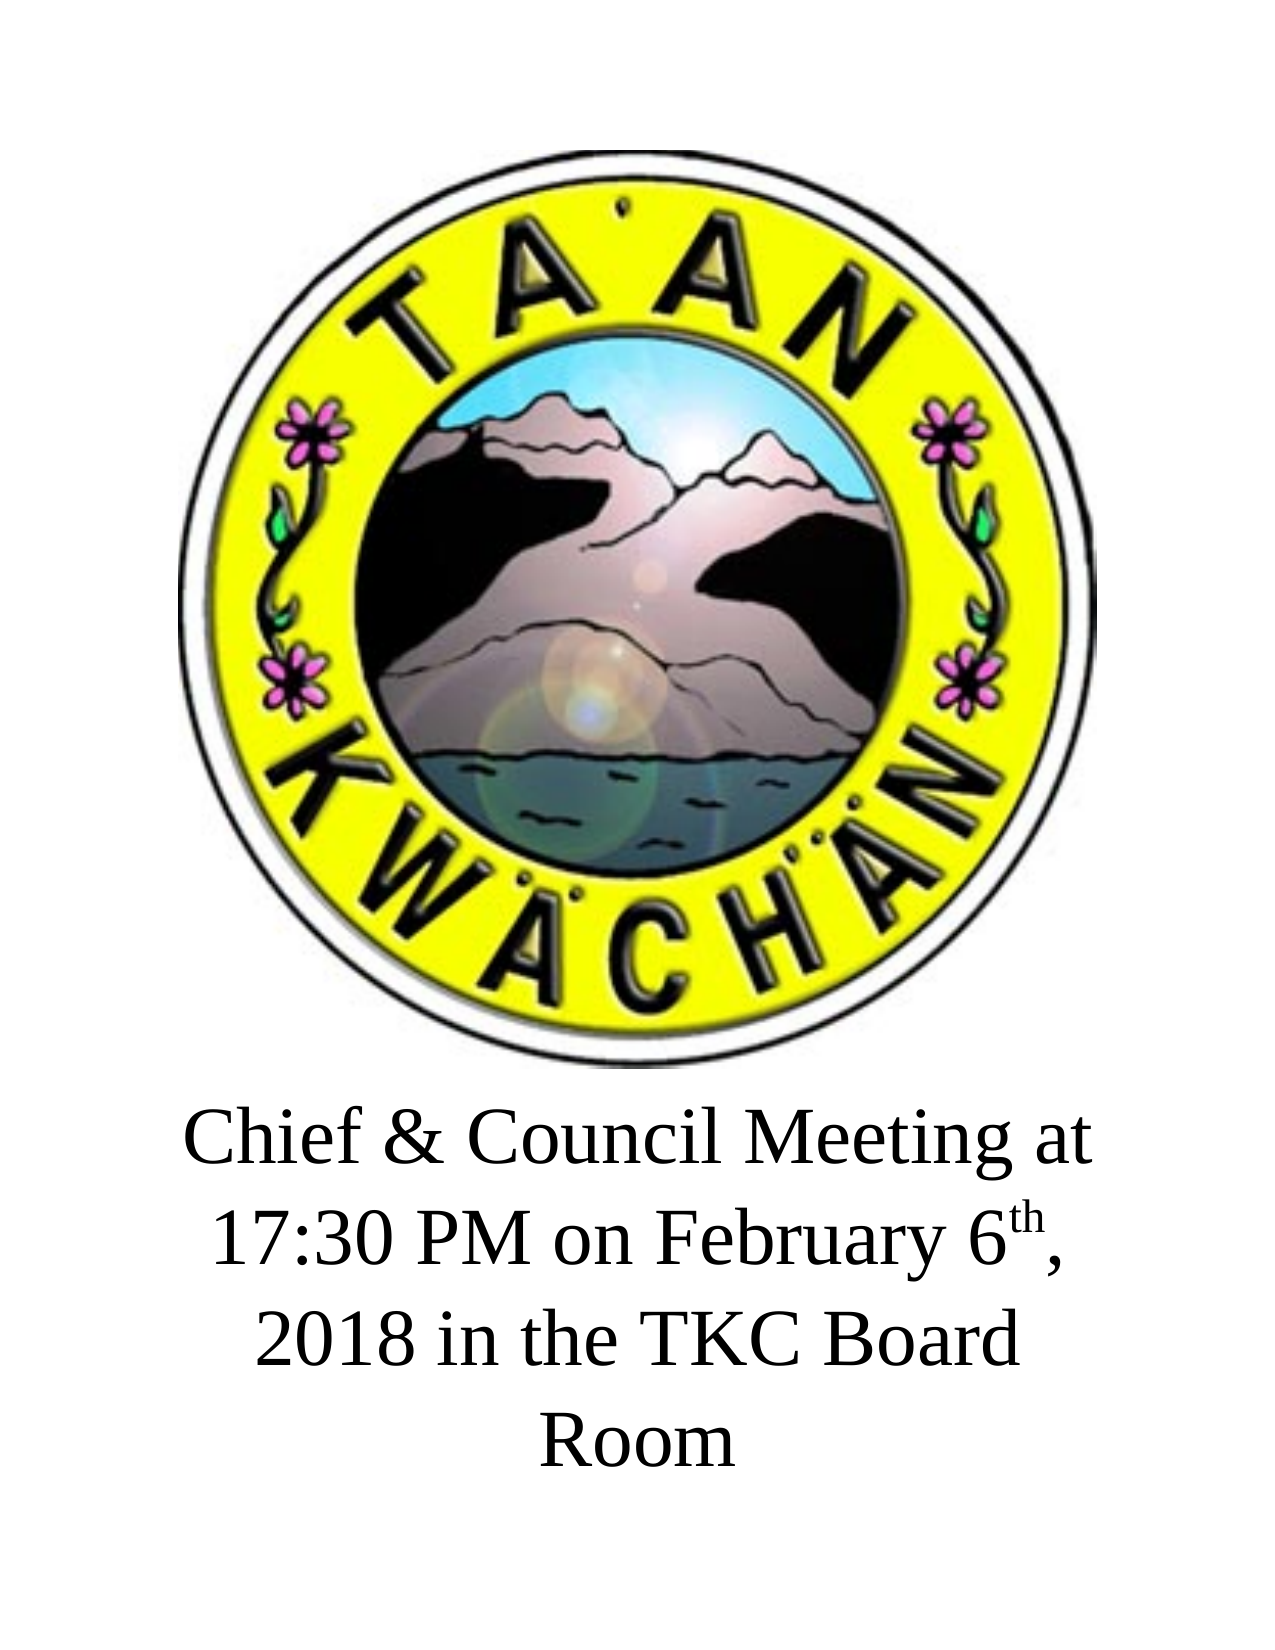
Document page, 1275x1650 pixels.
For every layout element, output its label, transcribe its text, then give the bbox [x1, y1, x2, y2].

picture [178, 150, 1097, 1069]
text Chief & Council Meeting at 17:30 PM on February 6th, 2018 in the TKC Board Room [150, 1088, 1125, 1483]
